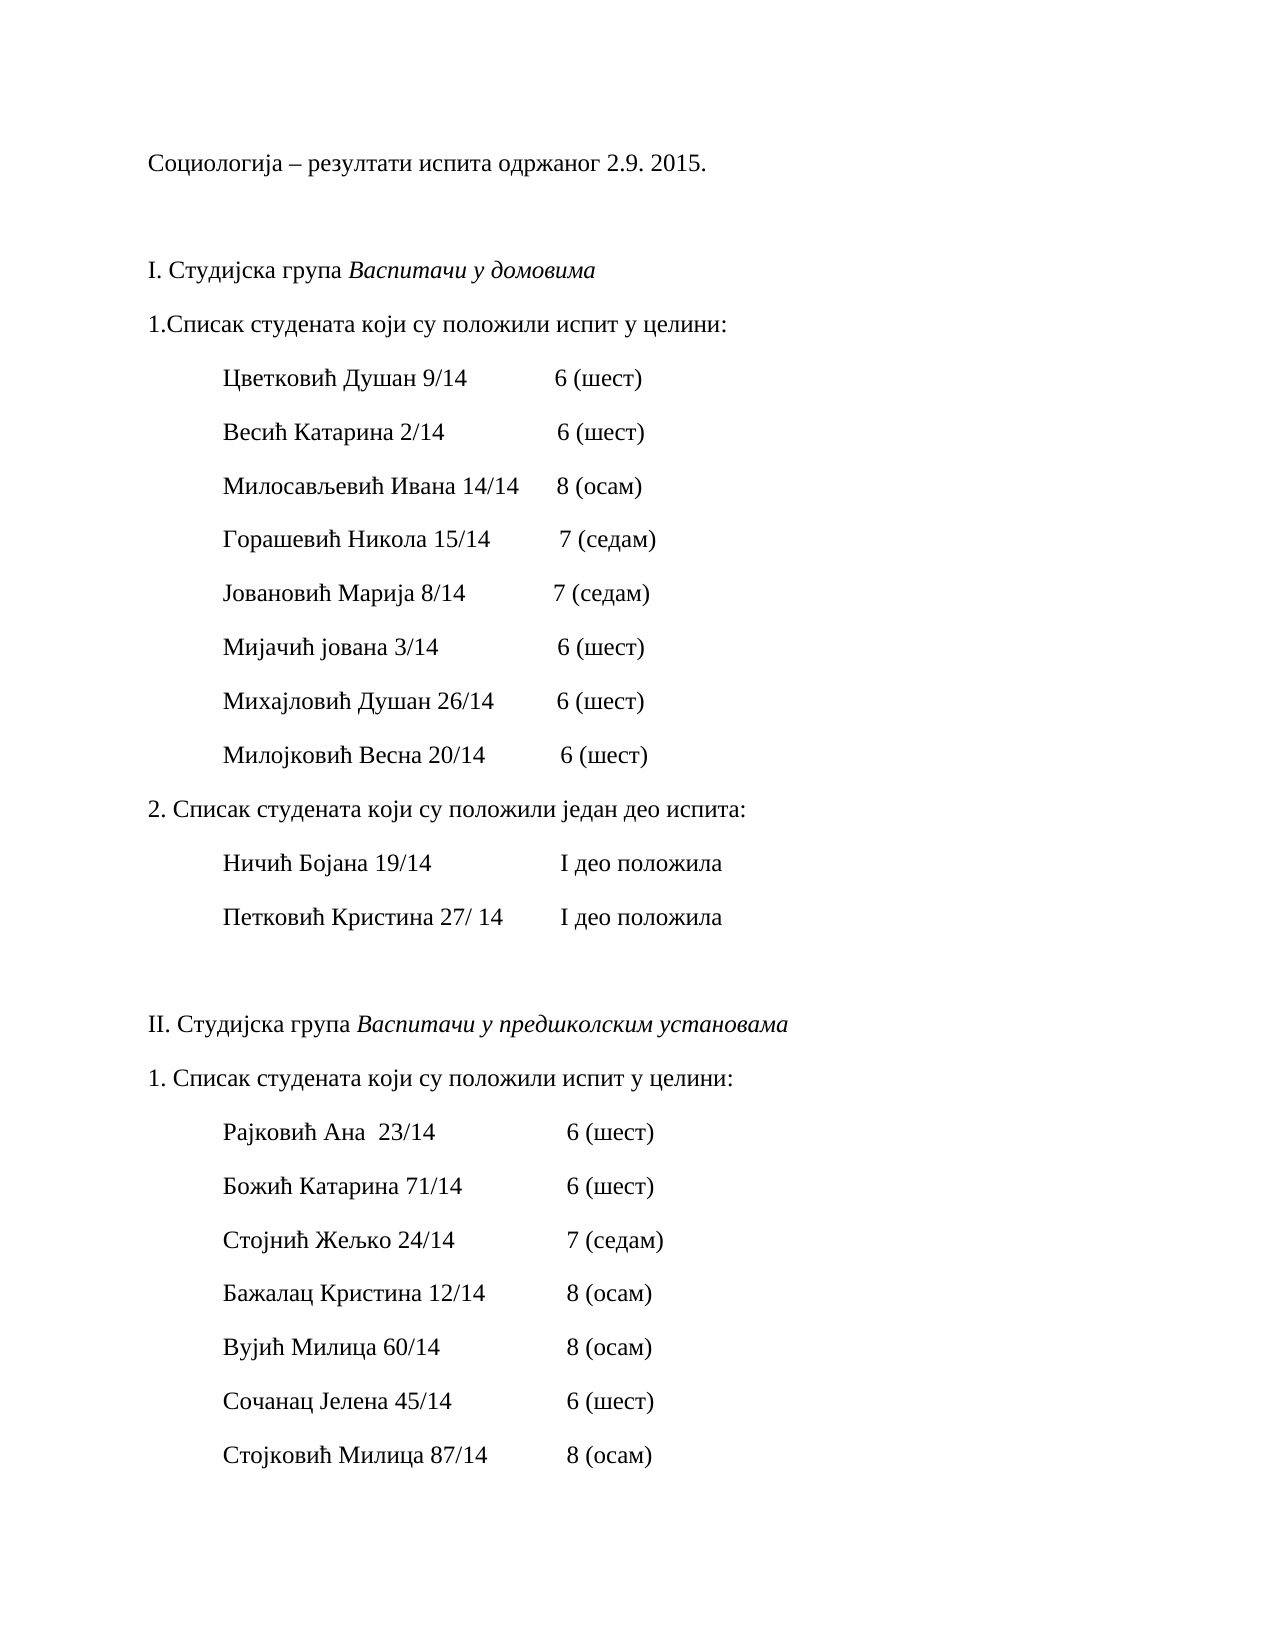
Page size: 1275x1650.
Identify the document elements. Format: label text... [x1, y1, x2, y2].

text Стојнић Жељко 24/14 7 (седам) [148, 1225, 1127, 1253]
text Божић Катарина 71/14 6 (шест) [148, 1171, 1127, 1199]
text Петковић Кристина 27/ 14 I део положила [148, 902, 1127, 930]
text Вујић Милица 60/14 8 (осам) [148, 1332, 1127, 1361]
text Социологија – резултати испита одржаног 2.9. 2015. [148, 148, 1127, 176]
text Цветковић Душан 9/14 6 (шест) [148, 363, 1127, 392]
text Бажалац Кристина 12/14 8 (осам) [148, 1278, 1127, 1307]
text I. Студијска група Васпитачи у домовима [148, 255, 1127, 284]
text 1.Списак студената који су положили испит у целини: [148, 309, 1127, 338]
text 2. Списак студената који су положили један део испита: [148, 794, 1127, 823]
text Михајловић Душан 26/14 6 (шест) [148, 686, 1127, 715]
text Милојковић Весна 20/14 6 (шест) [148, 740, 1127, 769]
text Мијачић јована 3/14 6 (шест) [148, 632, 1127, 661]
text Ничић Бојана 19/14 I део положила [148, 848, 1127, 876]
text Стојковић Милица 87/14 8 (осам) [148, 1440, 1127, 1469]
text Рајковић Ана 23/14 6 (шест) [148, 1117, 1127, 1146]
text Милосављевић Ивана 14/14 8 (осам) [148, 471, 1127, 499]
text Горашевић Никола 15/14 7 (седам) [148, 524, 1127, 553]
text II. Студијска група Васпитачи у предшколским установама [148, 1009, 1127, 1038]
text Весић Катарина 2/14 6 (шест) [148, 417, 1127, 446]
text Јовановић Марија 8/14 7 (седам) [148, 578, 1127, 607]
text Сочанац Јелена 45/14 6 (шест) [148, 1386, 1127, 1415]
text 1. Списак студената који су положили испит у целини: [148, 1063, 1127, 1092]
